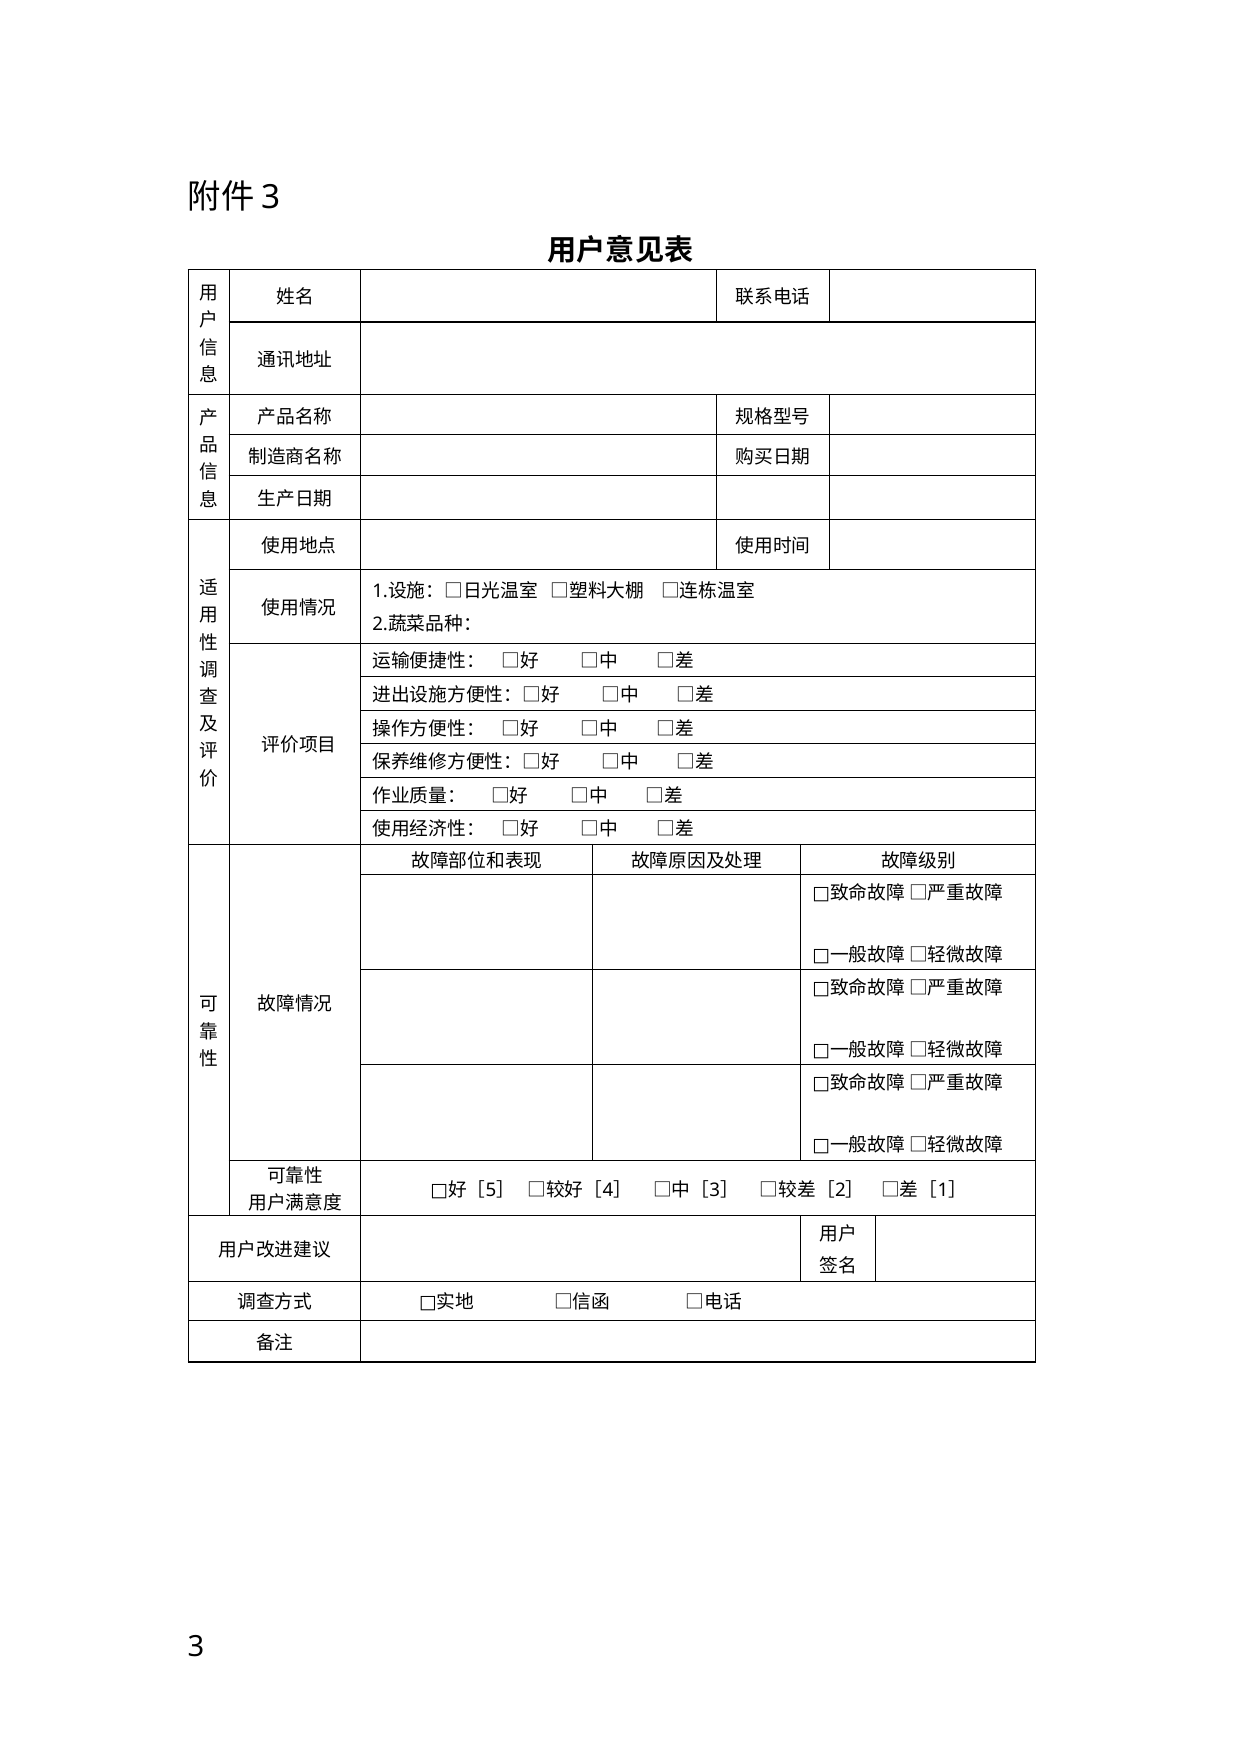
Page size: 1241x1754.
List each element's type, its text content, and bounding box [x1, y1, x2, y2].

table_cell 调查方式 [189, 1282, 360, 1320]
table_cell 使用时间 [717, 520, 829, 568]
table_cell 运输便捷性： □好 □中 □差 [361, 644, 1035, 676]
table_cell [361, 476, 716, 519]
table_cell 使用情况 [230, 570, 360, 642]
table_cell [361, 1065, 592, 1159]
table_header 联系电话 [717, 270, 829, 321]
table_cell 规格型号 [717, 395, 829, 434]
table_cell 通讯地址 [230, 323, 360, 394]
table_cell 故障情况 [230, 845, 360, 1159]
table_header 用户信息 [189, 270, 229, 394]
table_cell [593, 970, 800, 1064]
table_cell 产品信息 [189, 395, 229, 519]
table_cell [717, 476, 829, 519]
table_cell 故障级别 [801, 845, 1035, 874]
table_cell □致命故障 □严重故障 □一般故障 □轻微故障 [801, 875, 1035, 969]
table_cell [830, 476, 1035, 519]
table_cell 可靠性 用户满意度 [230, 1161, 360, 1215]
table_cell 使用地点 [230, 520, 360, 568]
table_cell 适用性调查及评价 [189, 520, 229, 844]
table_cell 购买日期 [717, 435, 829, 475]
table_cell [830, 435, 1035, 475]
table_cell [361, 1216, 800, 1281]
table_cell 操作方便性： □好 □中 □差 [361, 711, 1035, 743]
table_cell 故障部位和表现 [361, 845, 592, 874]
table_cell [361, 1321, 1035, 1361]
text 用户意见表 [187, 227, 1053, 269]
table_cell 备注 [189, 1321, 360, 1361]
table_cell [361, 970, 592, 1064]
table_cell [593, 1065, 800, 1159]
table_cell 1.设施：□日光温室 □塑料大棚 □连栋温室 2.蔬菜品种： [361, 570, 1035, 642]
table_cell □好［5］ □较好［4］ □中［3］ □较差［2］ □差［1］ [361, 1161, 1035, 1215]
table_cell □致命故障 □严重故障 □一般故障 □轻微故障 [801, 1065, 1035, 1159]
table_cell 制造商名称 [230, 435, 360, 475]
table_cell [830, 395, 1035, 434]
table_cell 作业质量： □好 □中 □差 [361, 778, 1035, 810]
table_cell 用户 签名 [801, 1216, 875, 1281]
table_cell [593, 875, 800, 969]
table_cell 故障原因及处理 [593, 845, 800, 874]
table_cell [830, 520, 1035, 568]
table_cell [361, 520, 716, 568]
table_cell [361, 323, 1035, 394]
table_cell 保养维修方便性：□好 □中 □差 [361, 744, 1035, 777]
text 附件3 [187, 162, 1053, 227]
table_cell 可 靠 性 [189, 845, 229, 1215]
table_header [830, 270, 1035, 321]
table_cell 用户改进建议 [189, 1216, 360, 1281]
table_cell □实地 □信函 □电话 [361, 1282, 1035, 1320]
table_header 姓名 [230, 270, 360, 321]
table_cell 生产日期 [230, 476, 360, 519]
table_cell [876, 1216, 1035, 1281]
table_cell □致命故障 □严重故障 □一般故障 □轻微故障 [801, 970, 1035, 1064]
table_cell [361, 435, 716, 475]
table_cell 进出设施方便性：□好 □中 □差 [361, 677, 1035, 709]
table_cell [361, 875, 592, 969]
table_cell [361, 395, 716, 434]
table_cell 评价项目 [230, 644, 360, 844]
table_header [361, 270, 716, 321]
table_cell 产品名称 [230, 395, 360, 434]
table_cell 使用经济性： □好 □中 □差 [361, 811, 1035, 844]
